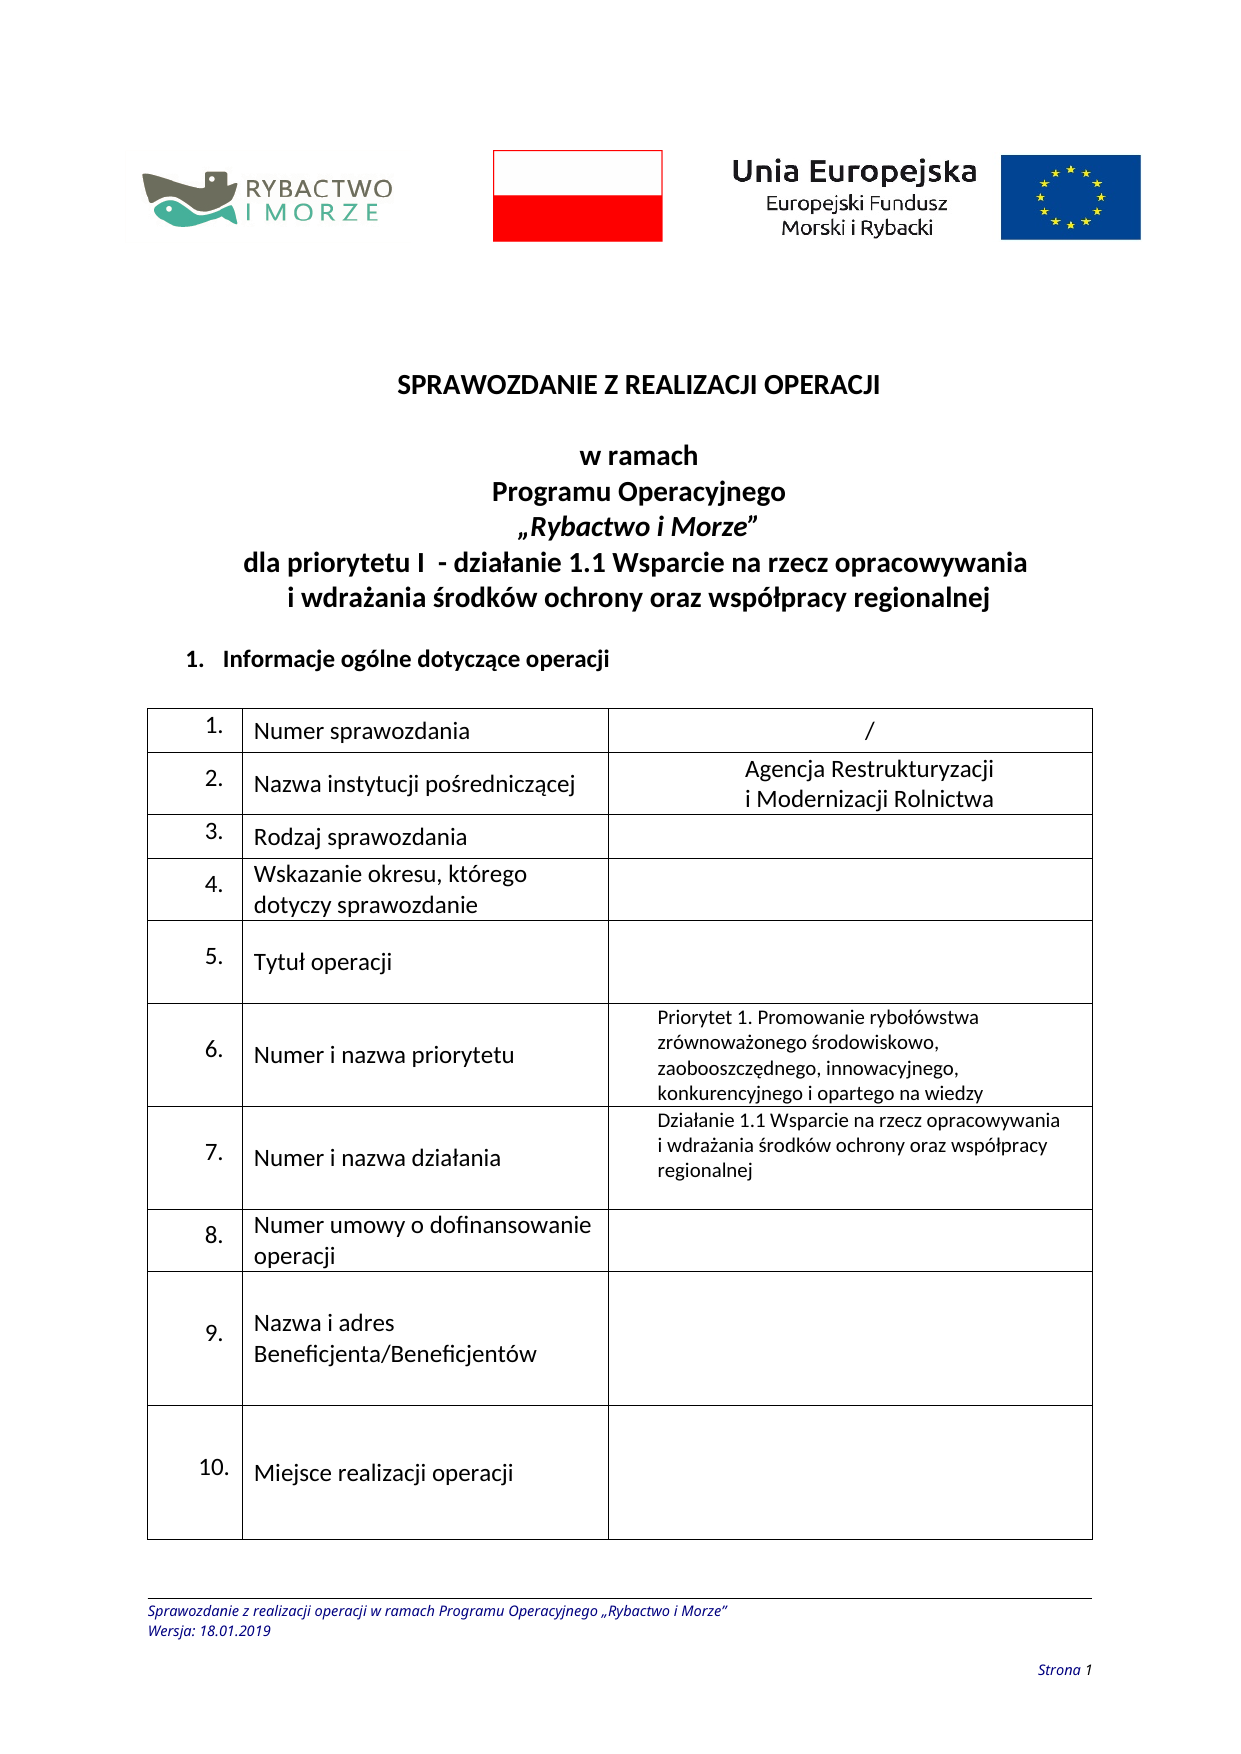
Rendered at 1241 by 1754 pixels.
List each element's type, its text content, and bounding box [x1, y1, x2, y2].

table_cell [609, 1210, 1092, 1271]
table_cell [609, 859, 1092, 919]
table_cell Nazwa instytucji pośredniczącej [243, 753, 608, 814]
table_cell Nazwa i adres Beneficjenta/Beneficjentów [243, 1272, 608, 1404]
table_cell 10. [148, 1406, 242, 1538]
table_cell Działanie 1.1 Wsparcie na rzecz opracowywania i wdrażania środków ochrony oraz współpracy regionalnej [609, 1107, 1092, 1208]
table_cell Numer i nazwa działania [243, 1107, 608, 1208]
table_cell [609, 1272, 1092, 1404]
table_cell Numer umowy o dofinansowanie operacji [243, 1210, 608, 1271]
table_cell Wskazanie okresu, którego dotyczy sprawozdanie [243, 859, 608, 919]
table_header [434, 131, 722, 262]
table_header / [609, 709, 1092, 752]
table_cell 3. [148, 815, 242, 857]
list Informacje ogólne dotyczące operacji [185, 644, 1092, 674]
table_cell Rodzaj sprawozdania [243, 815, 608, 857]
table_cell Agencja Restrukturyzacji i Modernizacji Rolnictwa [609, 753, 1092, 814]
table_cell [609, 1406, 1092, 1538]
picture [733, 152, 1143, 242]
text SPRAWOZDANIE Z REALIZACJI OPERACJI [185, 366, 1092, 401]
table_cell 7. [148, 1107, 242, 1208]
table_cell Miejsce realizacji operacji [243, 1406, 608, 1538]
table_cell [609, 815, 1092, 857]
table_cell 9. [148, 1272, 242, 1404]
table_cell Priorytet 1. Promowanie rybołówstwa zrównoważonego środowiskowo, zaobooszczędnego, innowacyjnego, konkurencyjnego i opartego na wiedzy [609, 1004, 1092, 1106]
table_header [102, 131, 434, 262]
picture [125, 150, 412, 243]
table_cell 8. [148, 1210, 242, 1271]
table_cell [609, 921, 1092, 1003]
table_cell Tytuł operacji [243, 921, 608, 1003]
table_cell 2. [148, 753, 242, 814]
table_cell 4. [148, 859, 242, 919]
table_cell Numer i nazwa priorytetu [243, 1004, 608, 1106]
text Programu Operacyjnego [185, 473, 1092, 508]
table_cell 6. [148, 1004, 242, 1106]
text dla priorytetu I - działanie 1.1 Wsparcie na rzecz opracowywania i wdrażania środków ochrony oraz współpracy regionalnej [185, 544, 1092, 615]
table_header 1. [148, 709, 242, 752]
table_cell 5. [148, 921, 242, 1003]
table_header Numer sprawozdania [243, 709, 608, 752]
picture [493, 150, 664, 243]
text „Rybactwo i Morze” [185, 508, 1092, 544]
table_header [722, 131, 1154, 262]
text w ramach [185, 437, 1092, 473]
